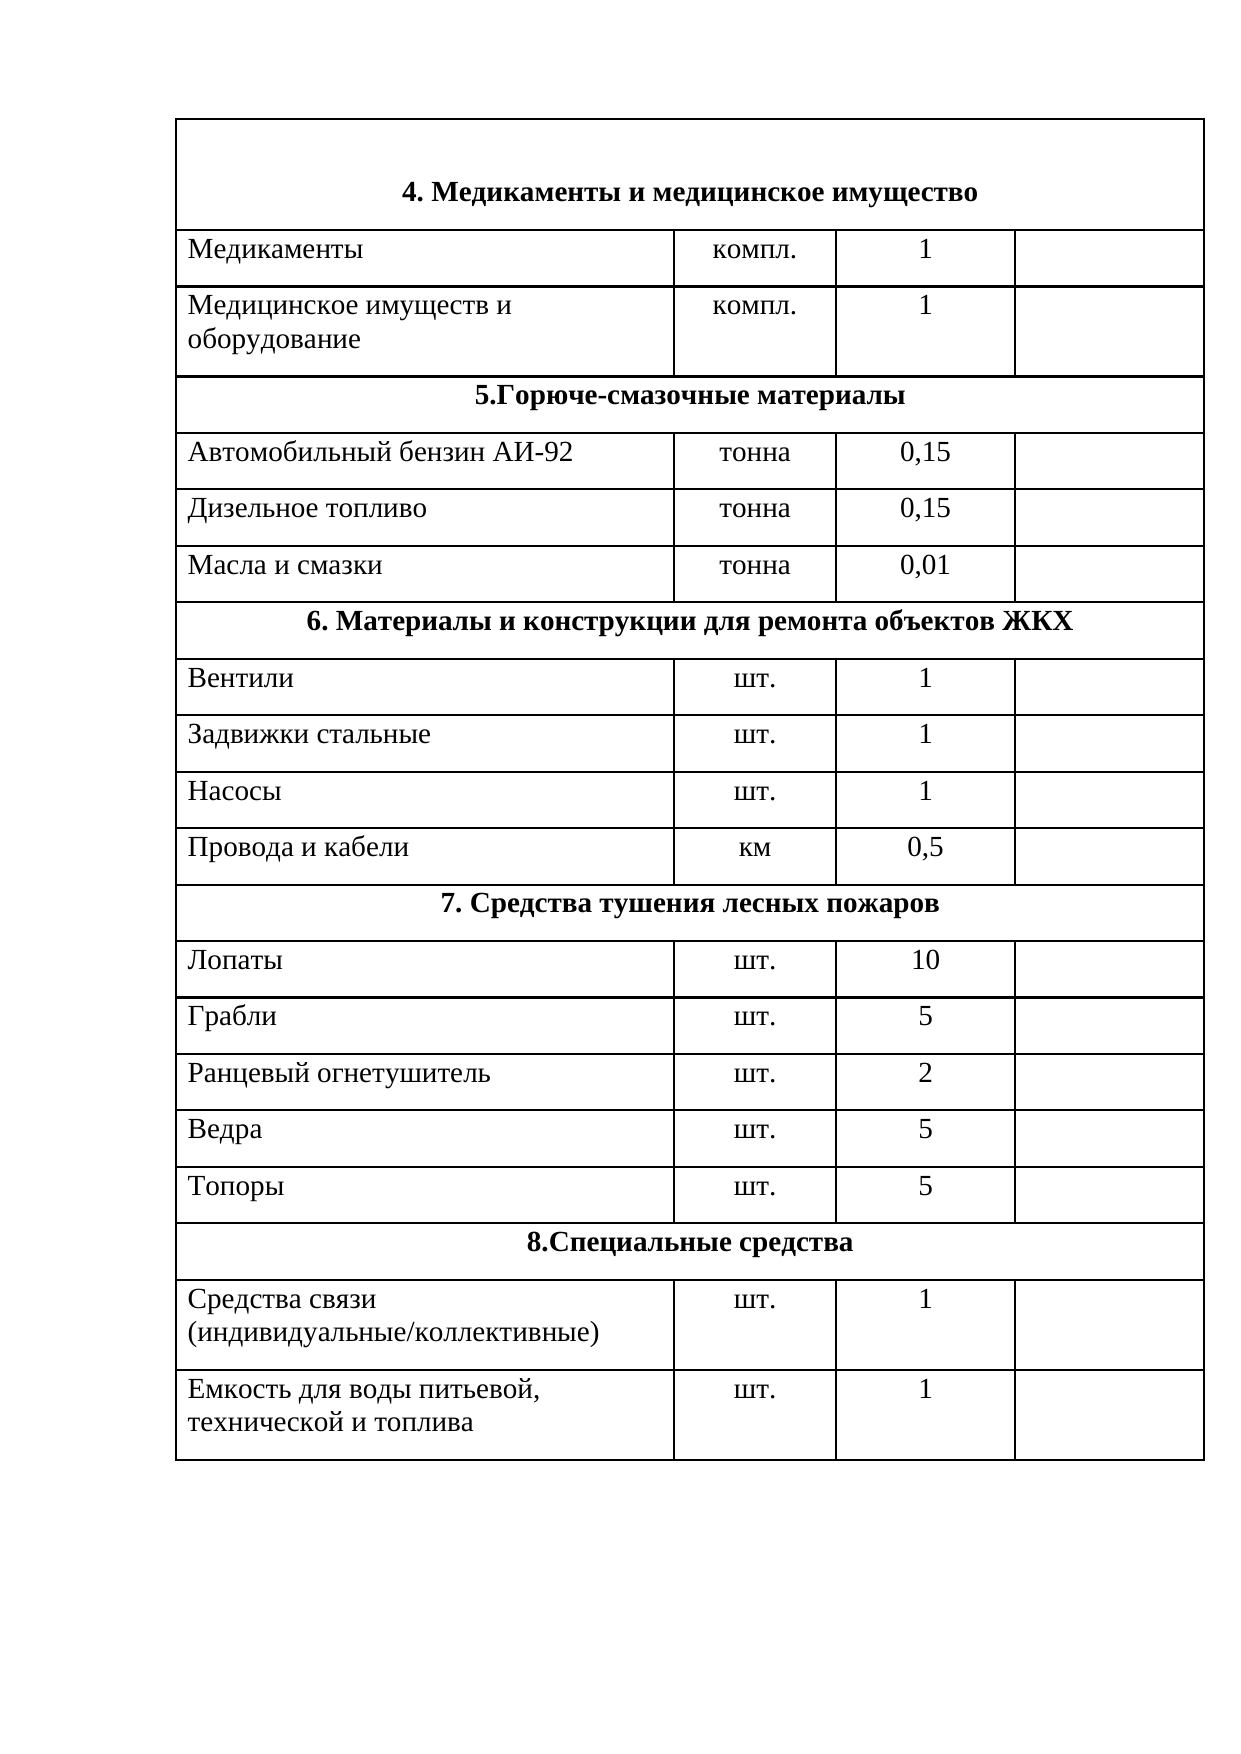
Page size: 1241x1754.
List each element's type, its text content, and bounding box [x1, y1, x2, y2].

table_cell Медикаменты [177, 231, 673, 285]
table_cell [1016, 547, 1203, 601]
table_cell [1016, 716, 1203, 771]
table_cell шт. [675, 1371, 835, 1459]
table_cell 10 [837, 942, 1014, 996]
table_cell компл. [675, 231, 835, 285]
table_cell [1016, 288, 1203, 375]
table_cell 1 [837, 1371, 1014, 1459]
table_cell [1016, 1168, 1203, 1222]
table_cell Автомобильный бензин АИ-92 [177, 434, 673, 488]
table_cell [1016, 1371, 1203, 1459]
table_cell [1016, 1055, 1203, 1109]
table_cell 2 [837, 1055, 1014, 1109]
table_cell Грабли [177, 999, 673, 1053]
table_cell шт. [675, 999, 835, 1053]
table_cell шт. [675, 1055, 835, 1109]
table_cell 1 [837, 288, 1014, 375]
table_cell 7. Средства тушения лесных пожаров [177, 886, 1203, 940]
table_cell 0,5 [837, 829, 1014, 883]
table_cell шт. [675, 1281, 835, 1369]
table_cell Вентили [177, 660, 673, 714]
table_cell 5 [837, 1111, 1014, 1166]
table_cell Ведра [177, 1111, 673, 1166]
table_cell шт. [675, 660, 835, 714]
table_cell 0,01 [837, 547, 1014, 601]
table_cell [1016, 999, 1203, 1053]
table_cell шт. [675, 773, 835, 827]
table_cell компл. [675, 288, 835, 375]
table_cell шт. [675, 942, 835, 996]
table_cell 5 [837, 999, 1014, 1053]
table_cell Лопаты [177, 942, 673, 996]
table_cell [1016, 773, 1203, 827]
table_cell Насосы [177, 773, 673, 827]
table_cell 1 [837, 716, 1014, 771]
table_cell тонна [675, 490, 835, 545]
table_cell [1016, 490, 1203, 545]
table_cell Ранцевый огнетушитель [177, 1055, 673, 1109]
table_cell 5 [837, 1168, 1014, 1222]
table_cell [1016, 829, 1203, 883]
table_cell шт. [675, 716, 835, 771]
table_cell км [675, 829, 835, 883]
table_cell шт. [675, 1168, 835, 1222]
table_cell шт. [675, 1111, 835, 1166]
table_cell Топоры [177, 1168, 673, 1222]
table_cell [1016, 942, 1203, 996]
table_cell 8.Специальные средства [177, 1224, 1203, 1279]
table_cell 0,15 [837, 490, 1014, 545]
table_cell 1 [837, 660, 1014, 714]
table_cell [1016, 1111, 1203, 1166]
table_cell Провода и кабели [177, 829, 673, 883]
table_cell 1 [837, 231, 1014, 285]
table_cell Дизельное топливо [177, 490, 673, 545]
table_cell Медицинское имуществ и оборудование [177, 288, 673, 375]
table_cell тонна [675, 434, 835, 488]
table_cell [1016, 660, 1203, 714]
table_cell 1 [837, 773, 1014, 827]
table_cell тонна [675, 547, 835, 601]
table_cell 1 [837, 1281, 1014, 1369]
table_cell Емкость для воды питьевой, технической и топлива [177, 1371, 673, 1459]
table_cell [1016, 434, 1203, 488]
table_cell Масла и смазки [177, 547, 673, 601]
table_cell 5.Горюче-смазочные материалы [177, 378, 1203, 432]
table_cell [1016, 1281, 1203, 1369]
table_cell 4. Медикаменты и медицинское имущество [177, 120, 1203, 229]
table_cell Задвижки стальные [177, 716, 673, 771]
table_cell Средства связи (индивидуальные/коллективные) [177, 1281, 673, 1369]
table_cell [1016, 231, 1203, 285]
table_cell 0,15 [837, 434, 1014, 488]
table_cell 6. Материалы и конструкции для ремонта объектов ЖКХ [177, 603, 1203, 658]
